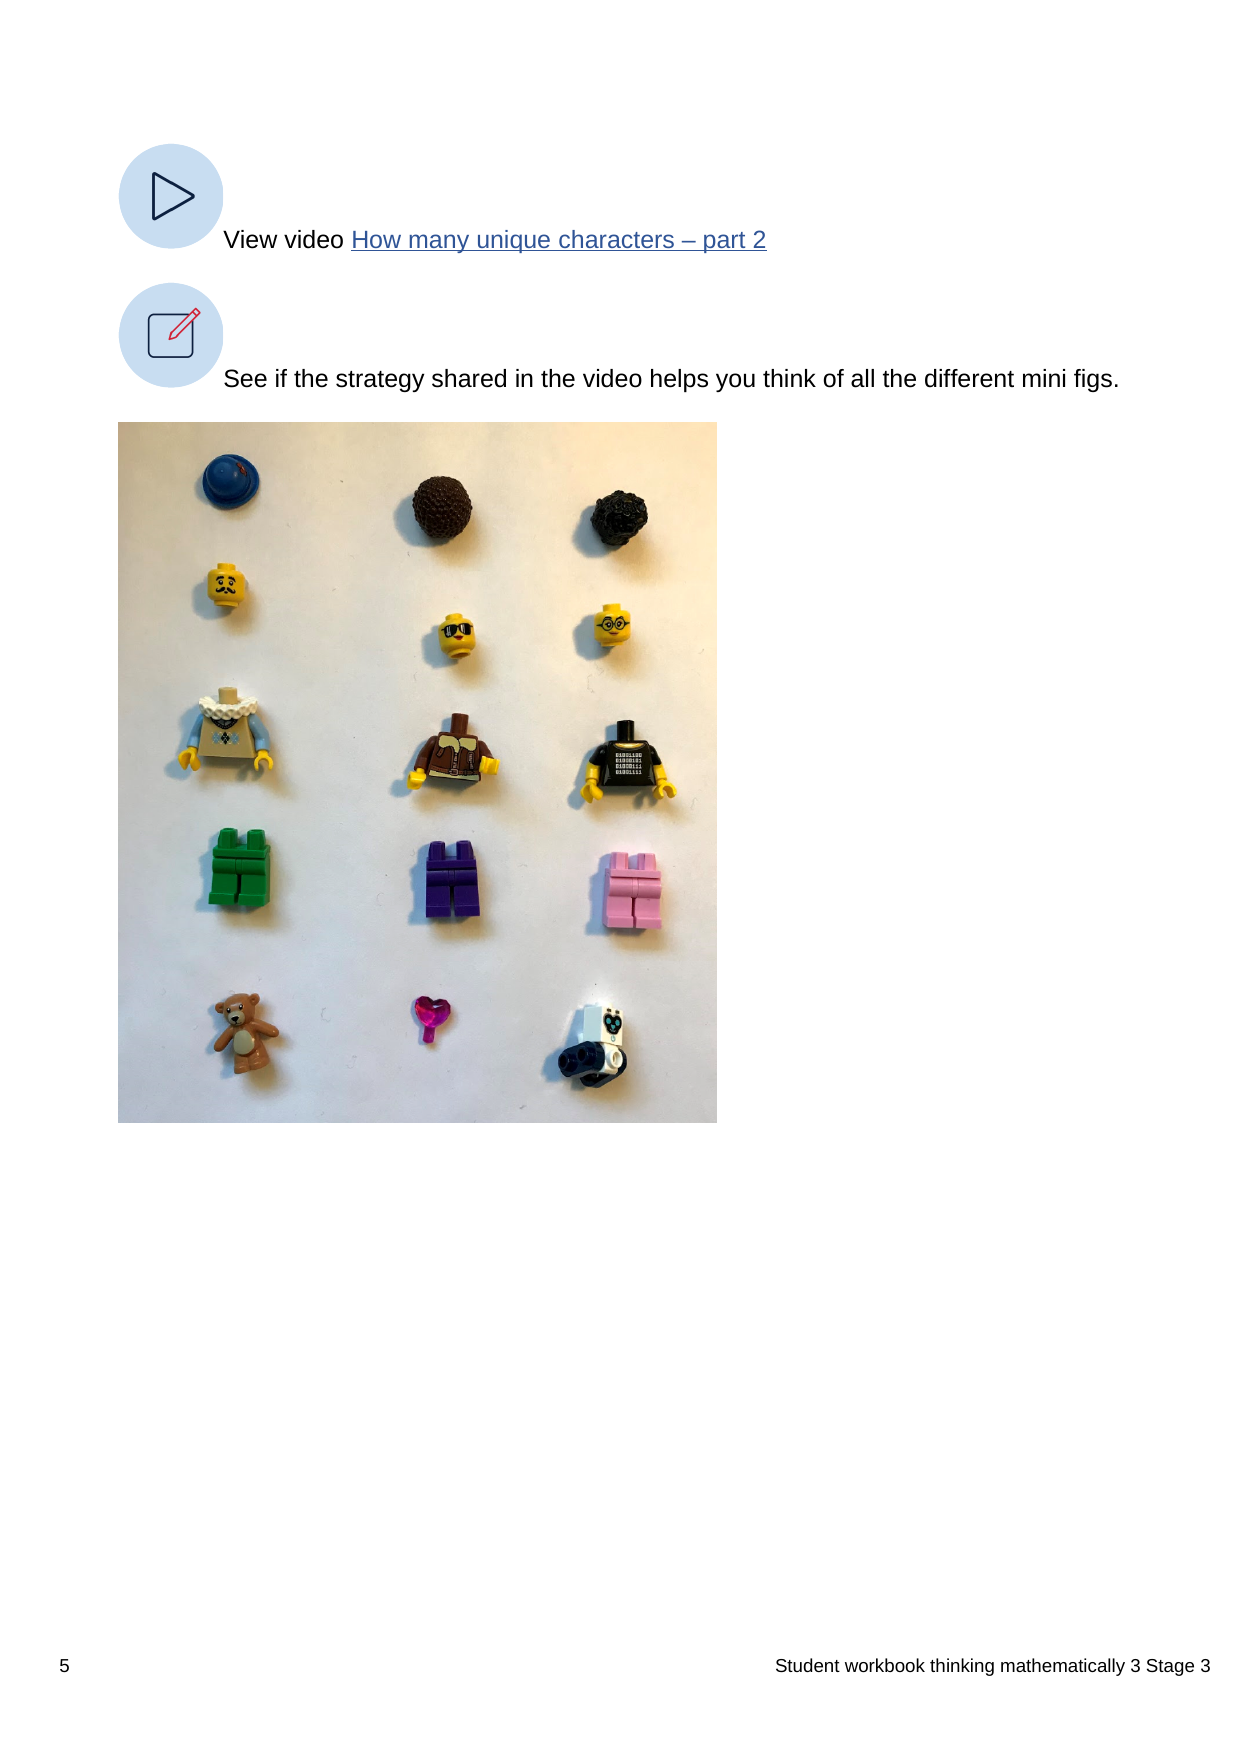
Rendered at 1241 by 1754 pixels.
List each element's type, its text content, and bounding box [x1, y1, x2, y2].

picture [118, 143, 224, 249]
picture [118, 282, 224, 388]
text See if the strategy shared in the video helps you think of all the different mini figs. [118, 283, 1122, 393]
picture [118, 422, 717, 1123]
text View video How many unique characters – part 2 [118, 143, 1122, 253]
